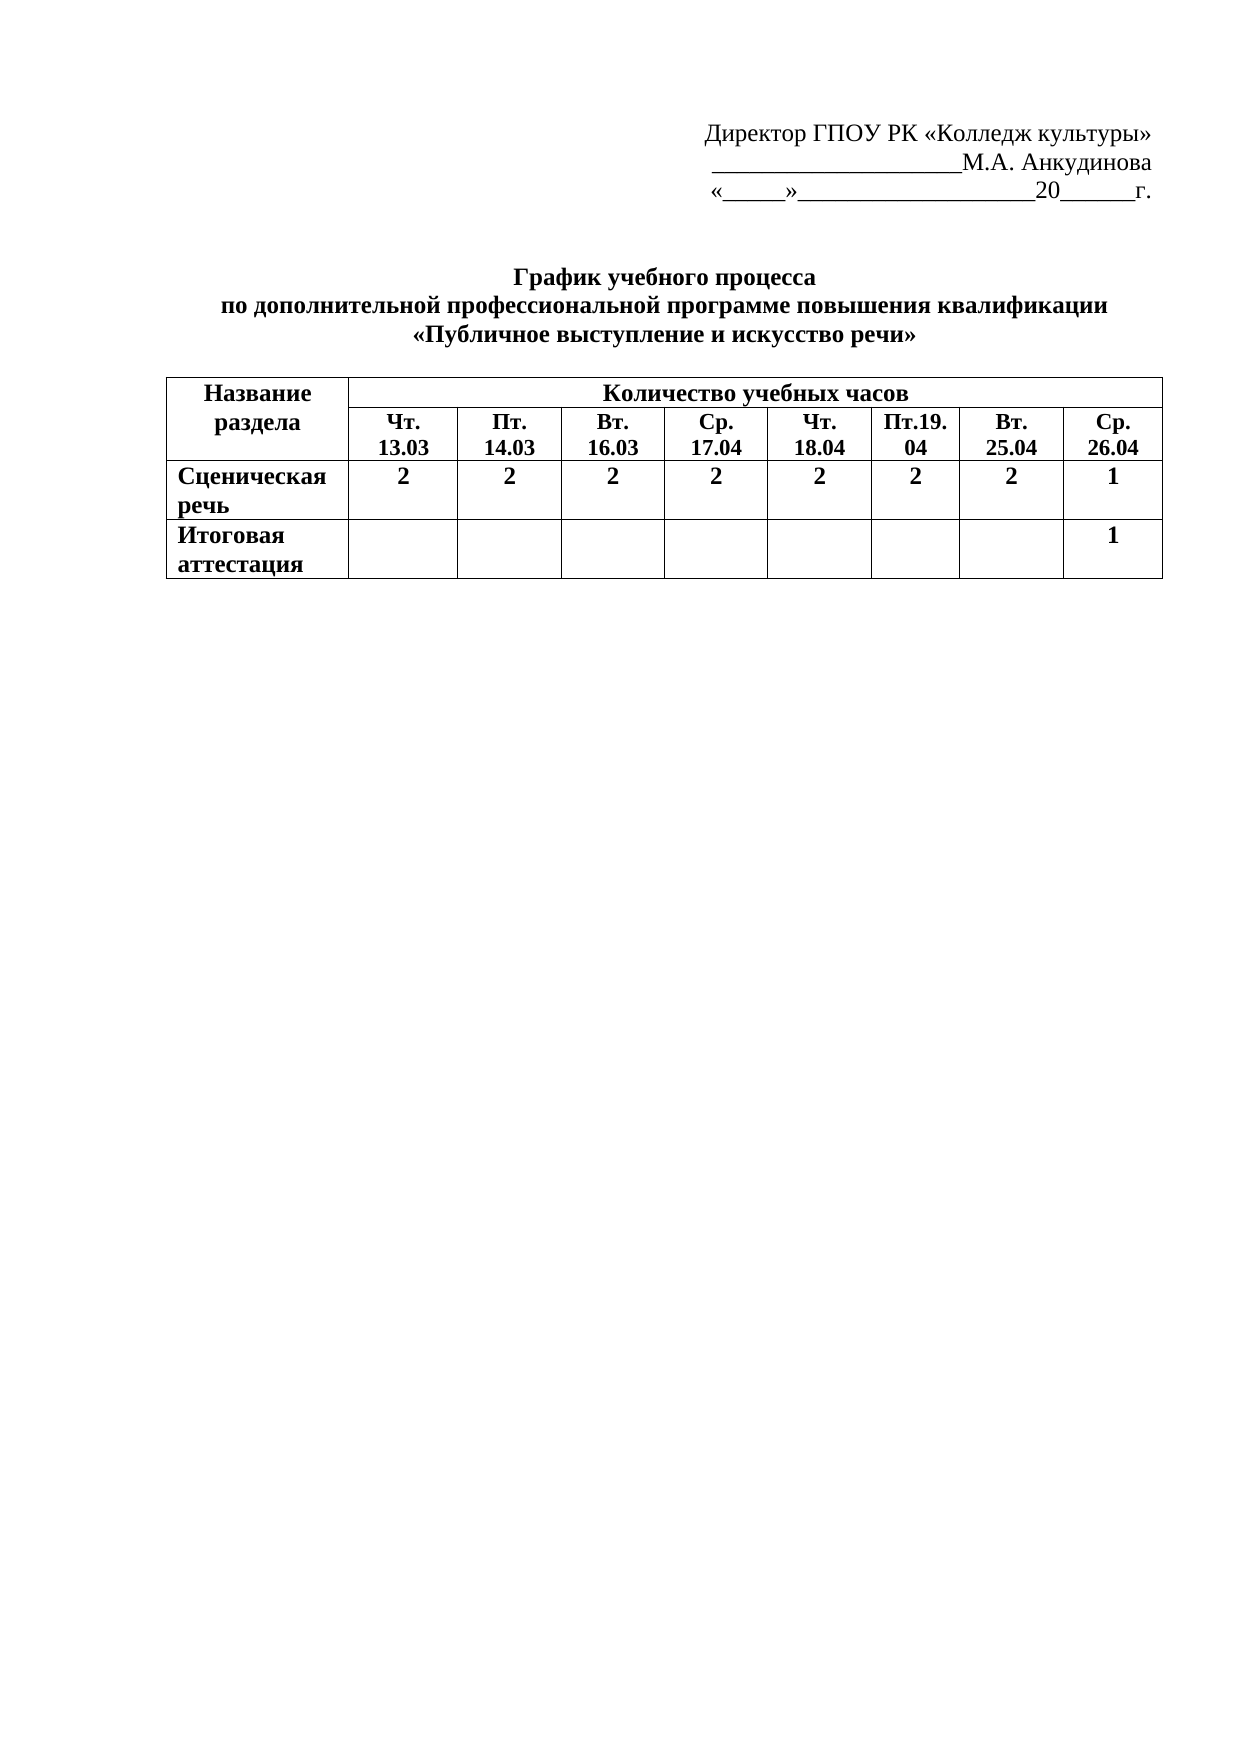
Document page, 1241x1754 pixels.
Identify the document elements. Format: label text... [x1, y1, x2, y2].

table_cell Итоговая аттестация [167, 520, 348, 577]
table_cell Пт. 14.03 [458, 408, 561, 460]
table_cell [665, 520, 767, 577]
table_cell 2 [349, 461, 457, 519]
table_cell Чт. 18.04 [768, 408, 871, 460]
table_cell Вт. 25.04 [960, 408, 1063, 460]
table_cell 2 [562, 461, 664, 519]
text ____________________М.А. Анкудинова [177, 147, 1152, 176]
text Директор ГПОУ РК «Колледж культуры» [177, 118, 1152, 147]
table_cell [768, 520, 871, 577]
table_cell Ср. 26.04 [1064, 408, 1162, 460]
table_cell 1 [1064, 520, 1162, 577]
table_cell 2 [665, 461, 767, 519]
table_cell [872, 520, 959, 577]
table_cell 2 [960, 461, 1063, 519]
text График учебного процесса [177, 262, 1152, 291]
table_cell Чт. 13.03 [349, 408, 457, 460]
table_cell [562, 520, 664, 577]
text «_____»___________________20______г. [177, 176, 1152, 204]
table_cell [349, 520, 457, 577]
table_cell 1 [1064, 461, 1162, 519]
table_cell Ср. 17.04 [665, 408, 767, 460]
table_cell [960, 520, 1063, 577]
table_cell Вт. 16.03 [562, 408, 664, 460]
table_cell 2 [458, 461, 561, 519]
table_cell 2 [872, 461, 959, 519]
table_cell Пт.19.04 [872, 408, 959, 460]
table_cell 2 [768, 461, 871, 519]
table_cell [458, 520, 561, 577]
text «Публичное выступление и искусство речи» [177, 319, 1152, 348]
table_header Название раздела [167, 378, 348, 460]
table_header Количество учебных часов [349, 378, 1162, 407]
table_cell Сценическая речь [167, 461, 348, 519]
text по дополнительной профессиональной программе повышения квалификации [177, 291, 1152, 319]
